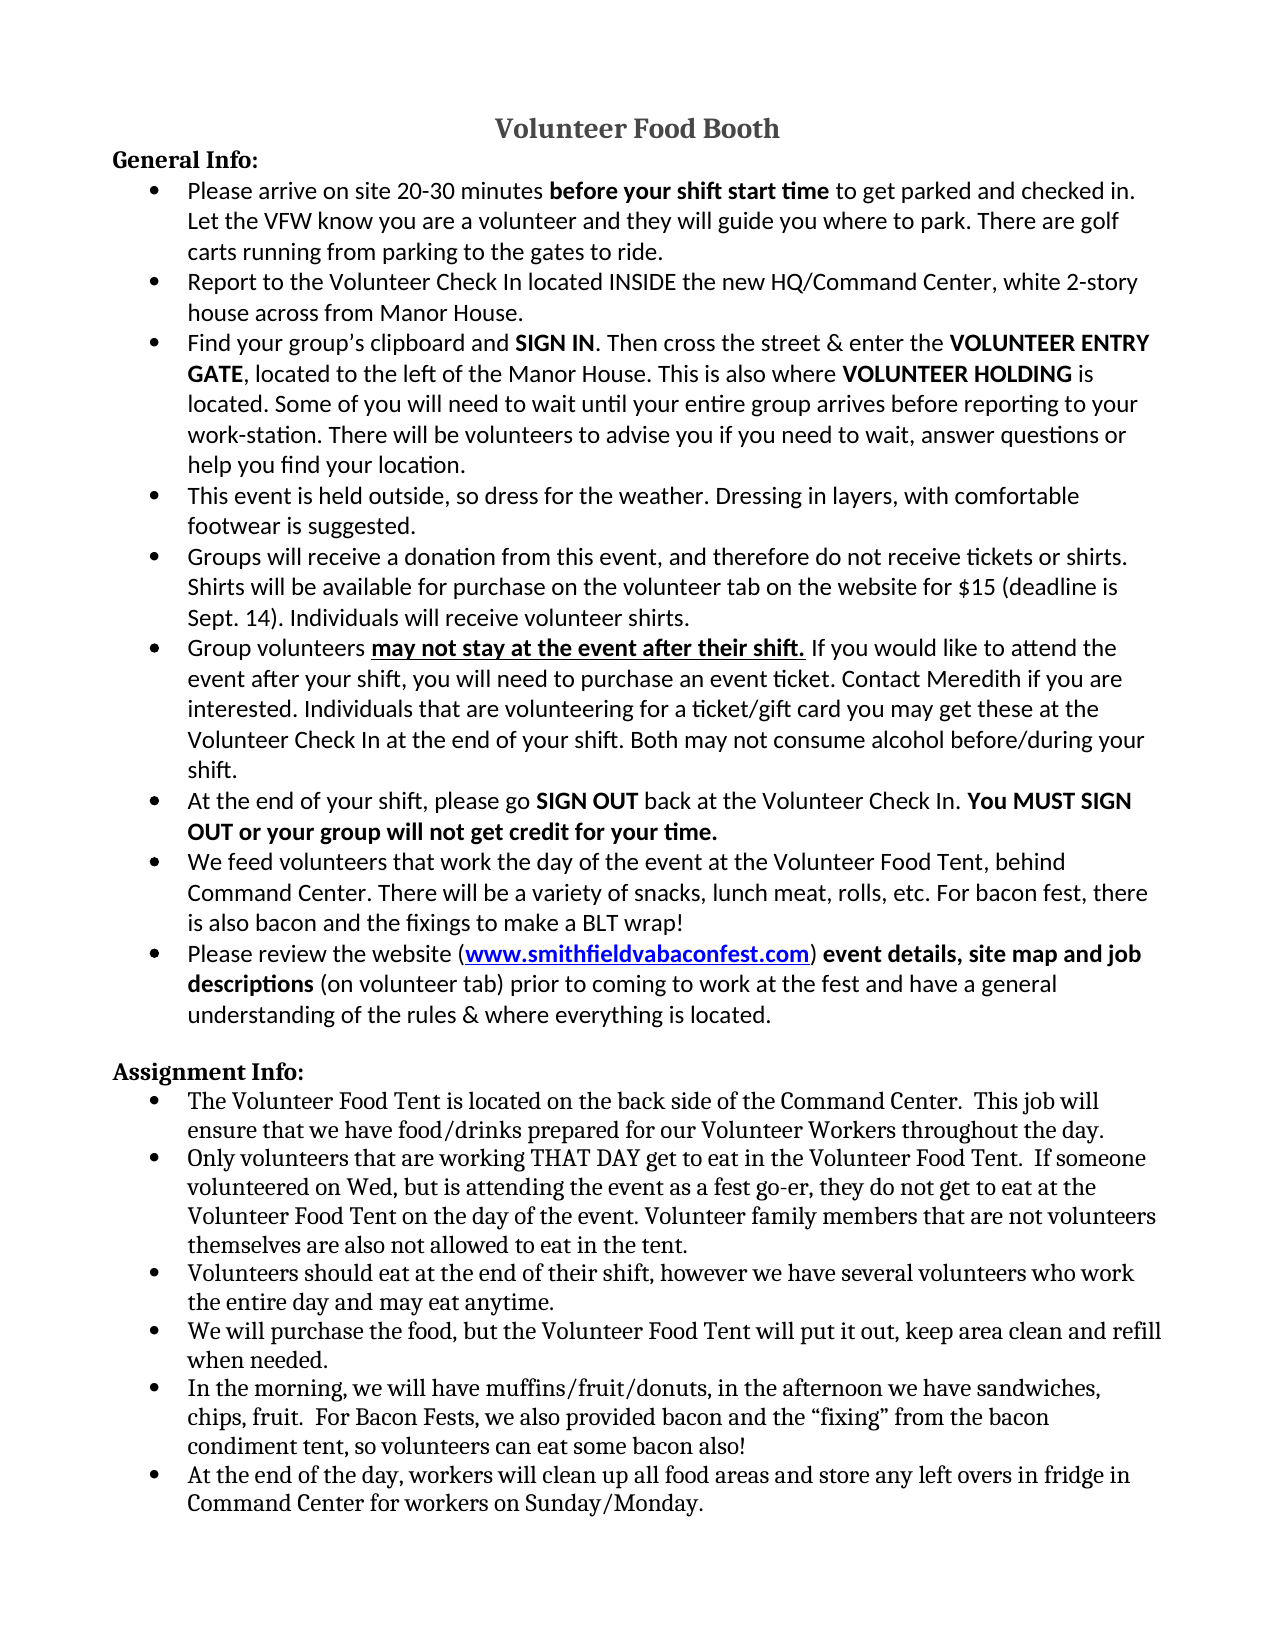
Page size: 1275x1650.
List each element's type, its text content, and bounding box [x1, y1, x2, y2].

list The Volunteer Food Tent is located on the back side of the Command Center. This job will ensure that we have food/drinks prepared for our Volunteer Workers throughout the day. [150, 1087, 1162, 1144]
list We feed volunteers that work the day of the event at the Volunteer Food Tent, behind Command Center. There will be a variety of snacks, lunch meat, rolls, etc. For bacon fest, there is also bacon and the fixings to make a BLT wrap! [150, 846, 1162, 938]
list At the end of your shift, please go SIGN OUT back at the Volunteer Check In. You MUST SIGN OUT or your group will not get credit for your time. [150, 785, 1162, 846]
list Only volunteers that are working THAT DAY get to eat in the Volunteer Food Tent. If someone volunteered on Wed, but is attending the event as a fest go-er, they do not get to eat at the Volunteer Food Tent on the day of the event. Volunteer family members that are not volunteers themselves are also not allowed to eat in the tent. [150, 1144, 1162, 1259]
text Volunteer Food Booth [112, 112, 1162, 146]
list Please review the website (www.smithfieldvabaconfest.com) event details, site map and job descriptions (on volunteer tab) prior to coming to work at the fest and have a general understanding of the rules & where everything is located. [150, 938, 1162, 1029]
list Please arrive on site 20-30 minutes before your shift start time to get parked and checked in. Let the VFW know you are a volunteer and they will guide you where to park. There are golf carts running from parking to the gates to ride. [150, 175, 1162, 266]
text Assignment Info: [112, 1058, 1162, 1087]
text General Info: [112, 146, 1162, 175]
list We will purchase the food, but the Volunteer Food Tent will put it out, keep area clean and refill when needed. [150, 1317, 1162, 1374]
list In the morning, we will have muffins/fruit/donuts, in the afternoon we have sandwiches, chips, fruit. For Bacon Fests, we also provided bacon and the “fixing” from the bacon condiment tent, so volunteers can eat some bacon also! [150, 1374, 1162, 1461]
list This event is held outside, so dress for the weather. Dressing in layers, with comfortable footwear is suggested. [150, 480, 1162, 541]
list Group volunteers may not stay at the event after their shift. If you would like to attend the event after your shift, you will need to purchase an event ticket. Contact Meredith if you are interested. Individuals that are volunteering for a ticket/gift card you may get these at the Volunteer Check In at the end of your shift. Both may not consume alcohol before/during your shift. [150, 633, 1162, 785]
list Groups will receive a donation from this event, and therefore do not receive tickets or shirts. Shirts will be available for purchase on the volunteer tab on the website for $15 (deadline is Sept. 14). Individuals will receive volunteer shirts. [150, 541, 1162, 633]
list At the end of the day, workers will clean up all food areas and store any left overs in fridge in Command Center for workers on Sunday/Monday. [150, 1461, 1162, 1518]
list Find your group’s clipboard and SIGN IN. Then cross the street & enter the VOLUNTEER ENTRY GATE, located to the left of the Manor House. This is also where VOLUNTEER HOLDING is located. Some of you will need to wait until your entire group arrives before reporting to your work-station. There will be volunteers to advise you if you need to wait, answer questions or help you find your location. [150, 327, 1162, 480]
list Report to the Volunteer Check In located INSIDE the new HQ/Command Center, white 2-story house across from Manor House. [150, 266, 1162, 327]
list Volunteers should eat at the end of their shift, however we have several volunteers who work the entire day and may eat anytime. [150, 1259, 1162, 1317]
